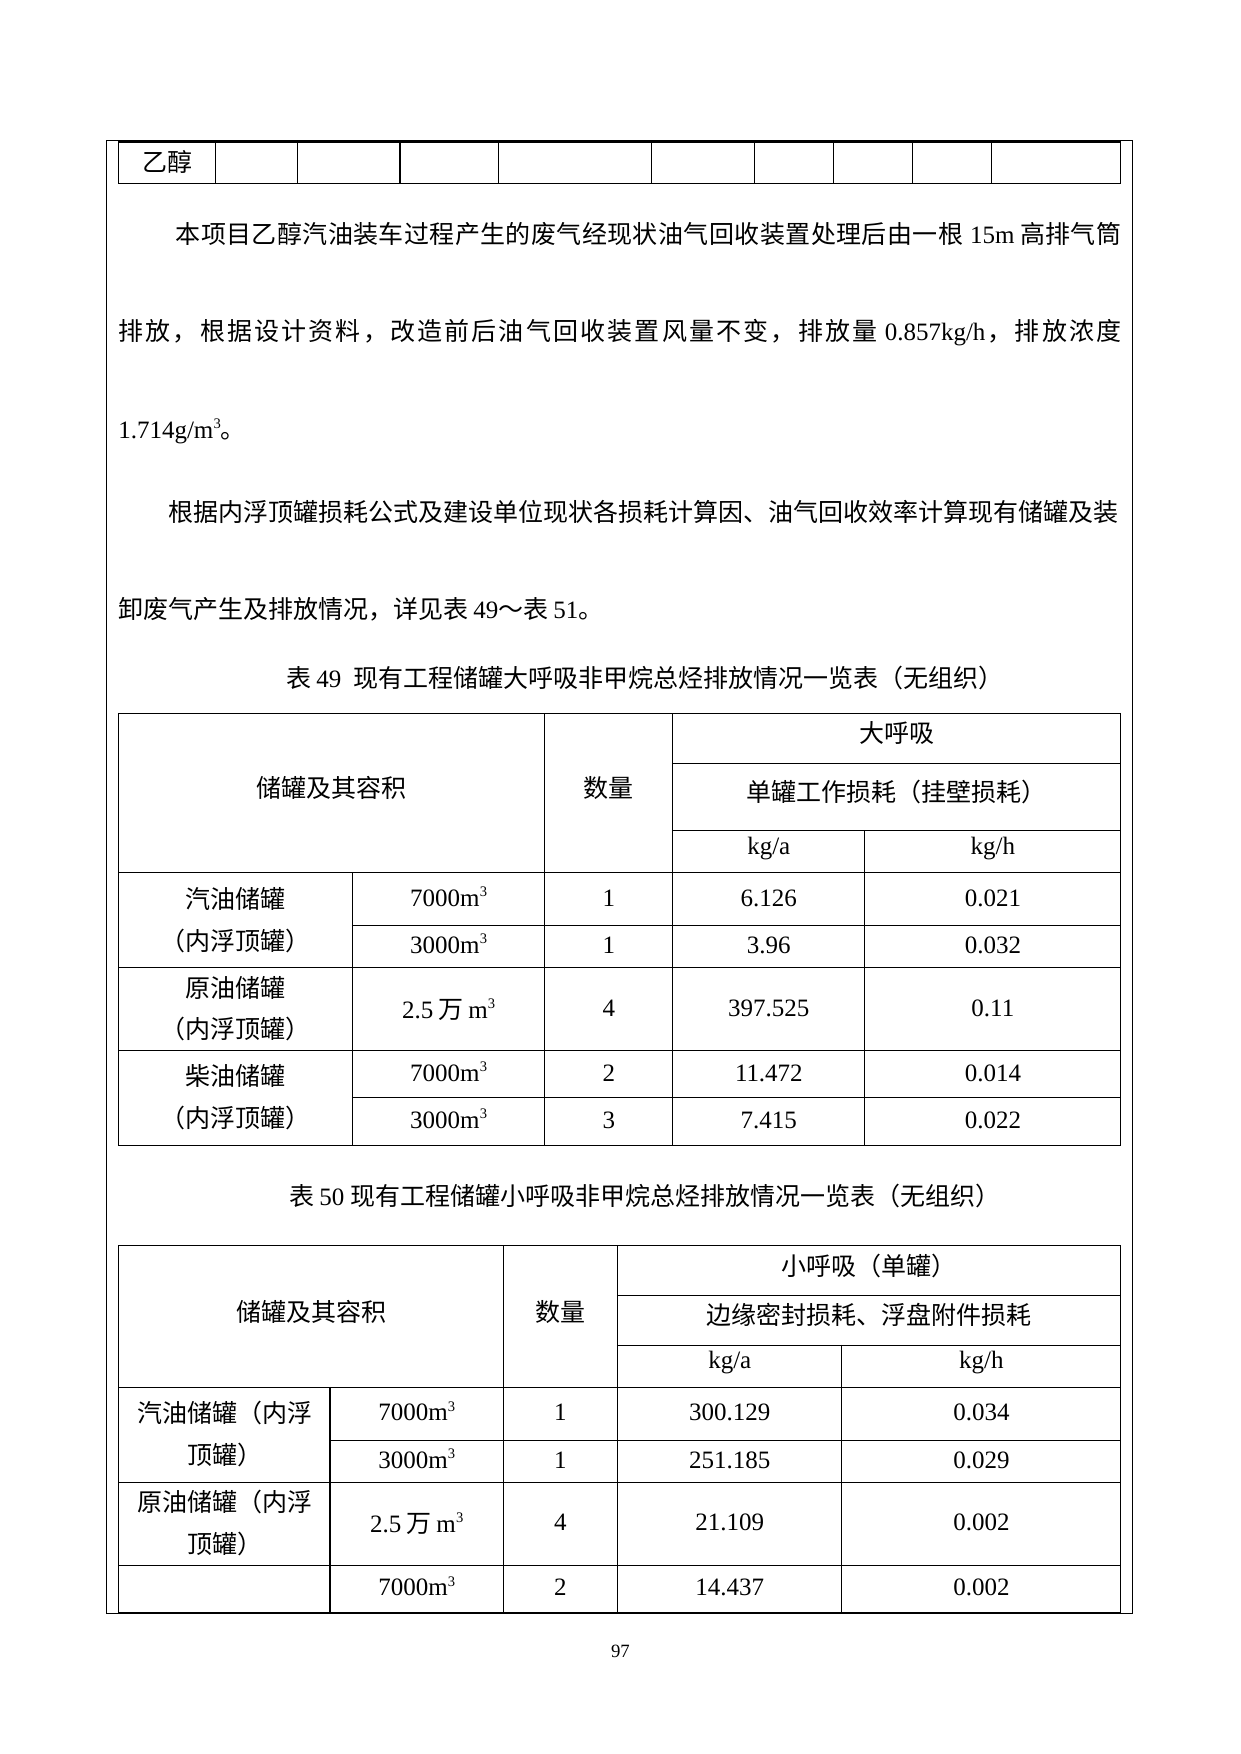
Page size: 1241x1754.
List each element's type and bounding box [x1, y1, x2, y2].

table_header [107, 141, 1132, 1613]
